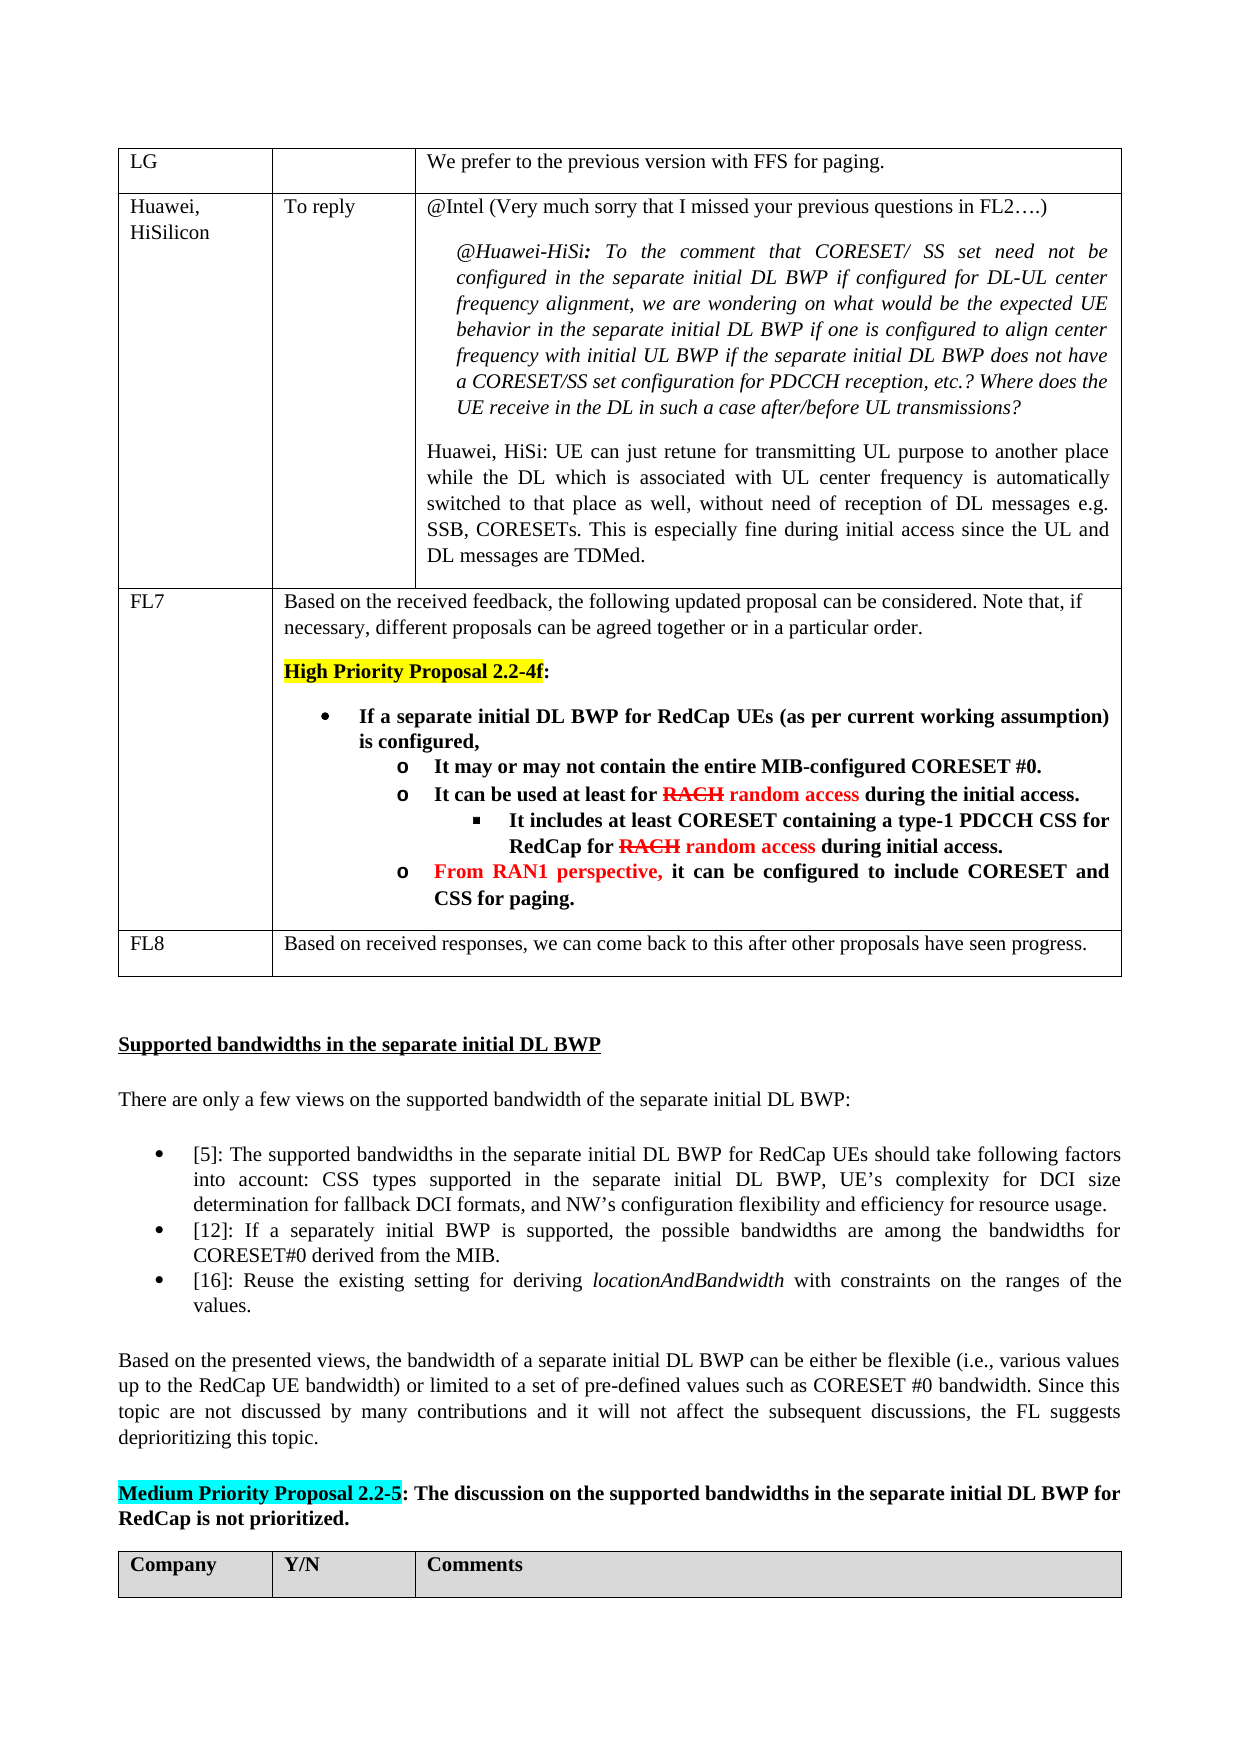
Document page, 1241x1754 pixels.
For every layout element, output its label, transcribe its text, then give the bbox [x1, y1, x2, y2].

text Based on the presented views, the bandwidth of a separate initial DL BWP can be either be flexible (i.e., various values up to the RedCap UE bandwidth) or limited to a set of pre-defined values such as CORESET #0 bandwidth. Since this topic are not discussed by many contributions and it will not affect the subsequent discussions, the FL suggests deprioritizing this topic. [118, 1347, 1122, 1449]
table_cell FL8 [119, 931, 272, 976]
table_cell Based on the received feedback, the following updated proposal can be considered. Note that, if necessary, different proposals can be agreed together or in a particular order. High Priority Proposal 2.2-4f: If a separate initial DL BWP for RedCap UEs (as per current working assumption) is configured, It may or may not contain the entire MIB-configured CORESET #0. It can be used at least for RACH random access during the initial access. It includes at least CORESET containing a type-1 PDCCH CSS for RedCap for RACH random access during initial access. From RAN1 perspective, it can be configured to include CORESET and CSS for paging. [273, 589, 1121, 930]
table_header Company [119, 1552, 272, 1597]
text Medium Priority Proposal 2.2-5: The discussion on the supported bandwidths in the separate initial DL BWP for RedCap is not prioritized. [118, 1480, 1122, 1530]
table_cell @Intel (Very much sorry that I missed your previous questions in FL2….) @Huawei-HiSi: To the comment that CORESET/ SS set need not be configured in the separate initial DL BWP if configured for DL-UL center frequency alignment, we are wondering on what would be the expected UE behavior in the separate initial DL BWP if one is configured to align center frequency with initial UL BWP if the separate initial DL BWP does not have a CORESET/SS set configuration for PDCCH reception, etc.? Where does the UE receive in the DL in such a case after/before UL transmissions? Huawei, HiSi: UE can just retune for transmitting UL purpose to another place while the DL which is associated with UL center frequency is automatically switched to that place as well, without need of reception of DL messages e.g. SSB, CORESETs. This is especially fine during initial access since the UL and DL messages are TDMed. [416, 194, 1121, 588]
list [5]: The supported bandwidths in the separate initial DL BWP for RedCap UEs should take following factors into account: CSS types supported in the separate initial DL BWP, UE’s complexity for DCI size determination for fallback DCI formats, and NW’s configuration flexibility and efficiency for resource usage. [156, 1142, 1122, 1216]
table_cell [273, 149, 415, 193]
list [12]: If a separately initial BWP is supported, the possible bandwidths are among the bandwidths for CORESET#0 derived from the MIB. [156, 1217, 1122, 1267]
table_cell FL7 [119, 589, 272, 930]
table_cell LG [119, 149, 272, 193]
table_header Comments [416, 1552, 1121, 1597]
table_header Y/N [273, 1552, 415, 1597]
text There are only a few views on the supported bandwidth of the separate initial DL BWP: [118, 1087, 1122, 1111]
table_cell Huawei, HiSilicon [119, 194, 272, 588]
list [16]: Reuse the existing setting for deriving locationAndBandwidth with constraints on the ranges of the values. [156, 1268, 1122, 1317]
text Supported bandwidths in the separate initial DL BWP [118, 1032, 1122, 1056]
table_cell Based on received responses, we can come back to this after other proposals have seen progress. [273, 931, 1121, 976]
table_cell To reply [273, 194, 415, 588]
table_cell We prefer to the previous version with FFS for paging. [416, 149, 1121, 193]
